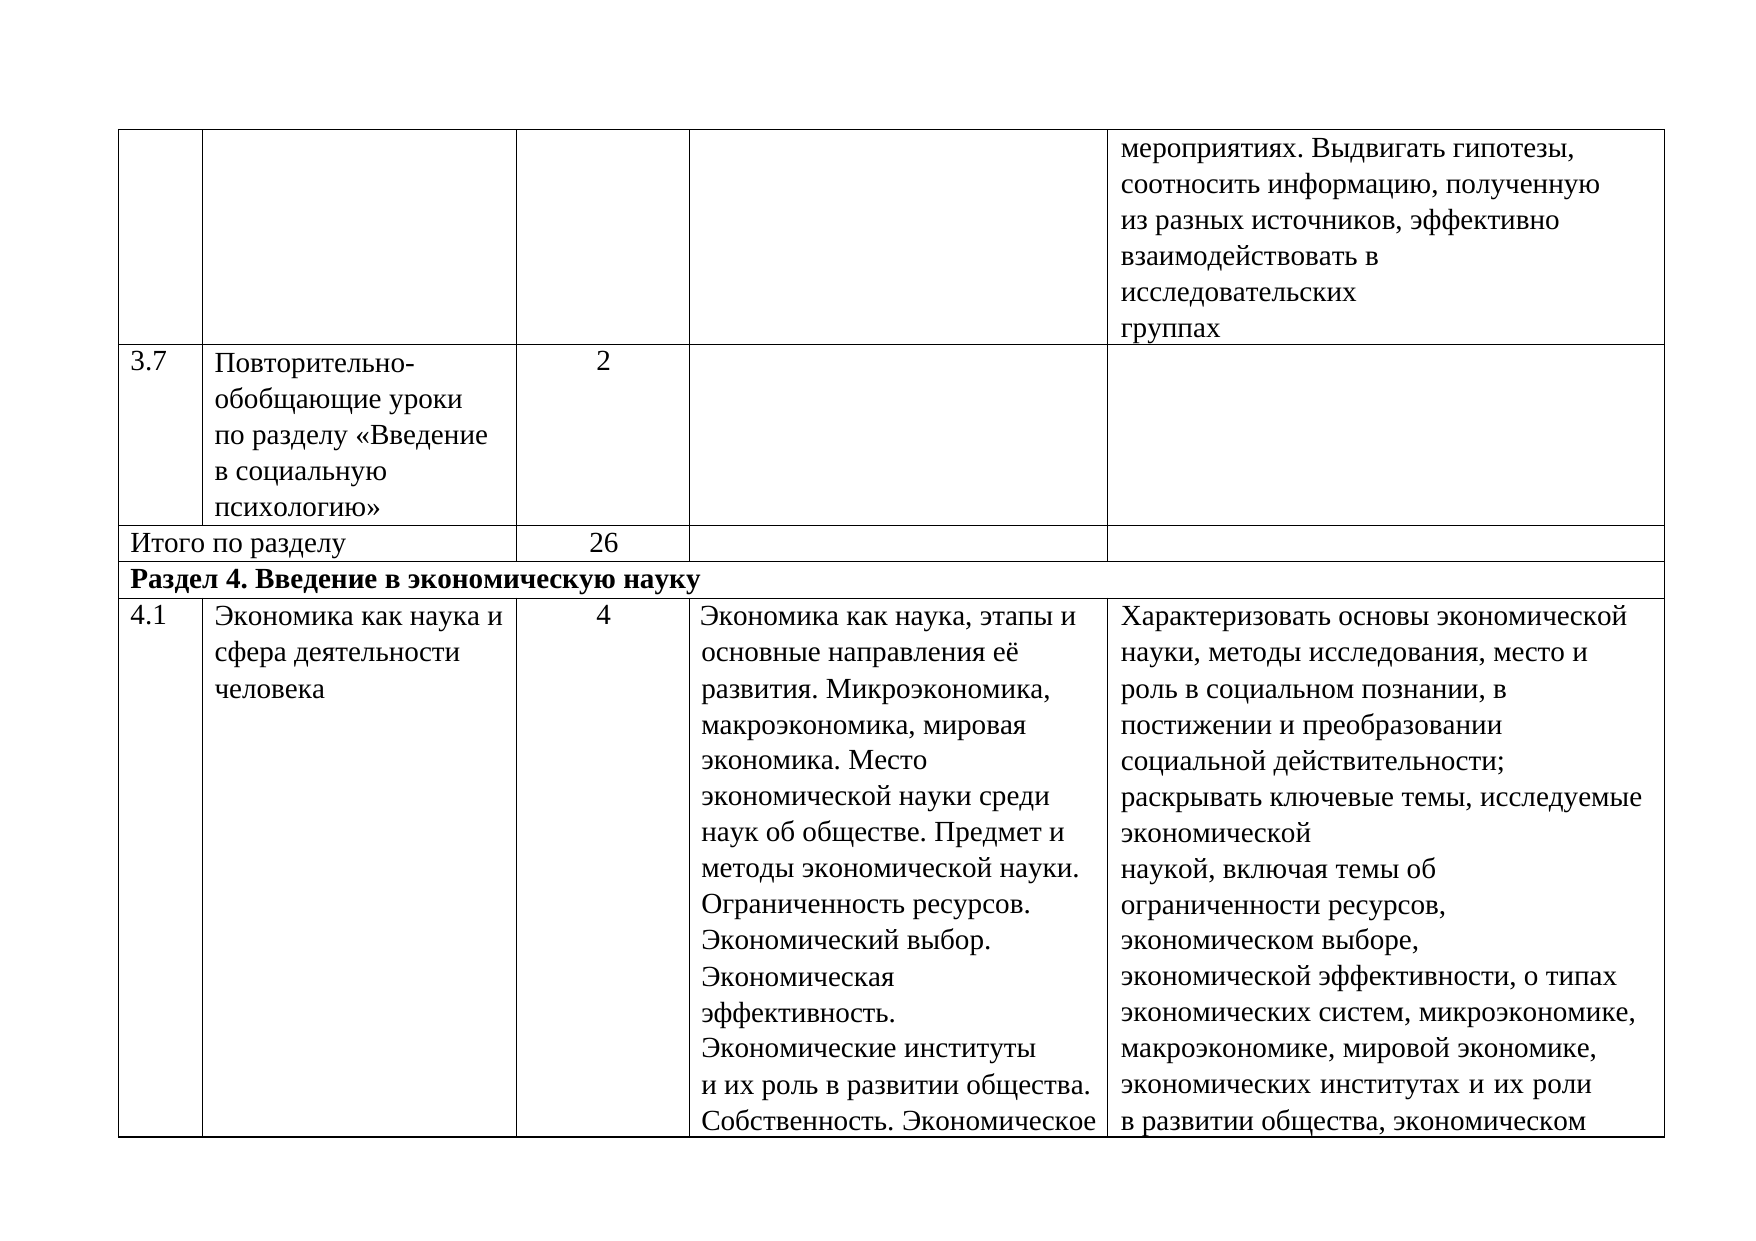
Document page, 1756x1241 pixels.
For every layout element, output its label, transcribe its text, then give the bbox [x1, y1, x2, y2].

table_cell [1108, 345, 1664, 524]
table_cell 4.1 [119, 599, 202, 1136]
table_header мероприятиях. Выдвигать гипотезы, соотносить информацию, полученную из разных источников, эффективно взаимодействовать в исследовательских группах [1108, 130, 1664, 344]
table_header [203, 130, 516, 344]
table_cell 26 [517, 526, 689, 561]
table_cell Итого по разделу [119, 526, 516, 561]
table_header [517, 130, 689, 344]
table_cell [1108, 526, 1664, 561]
table_cell Повторительно- обобщающие уроки по разделу «Введение в социальную психологию» [203, 345, 516, 524]
table_cell [690, 345, 1107, 524]
table_cell 4 [517, 599, 689, 1136]
table_cell [690, 526, 1107, 561]
table_cell 2 [517, 345, 689, 524]
table_header [690, 130, 1107, 344]
table_cell Раздел 4. Введение в экономическую науку [119, 562, 1664, 597]
table_header [119, 130, 202, 344]
table_cell 3.7 [119, 345, 202, 524]
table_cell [1108, 599, 1664, 1136]
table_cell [690, 599, 1107, 1136]
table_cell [203, 599, 516, 1136]
